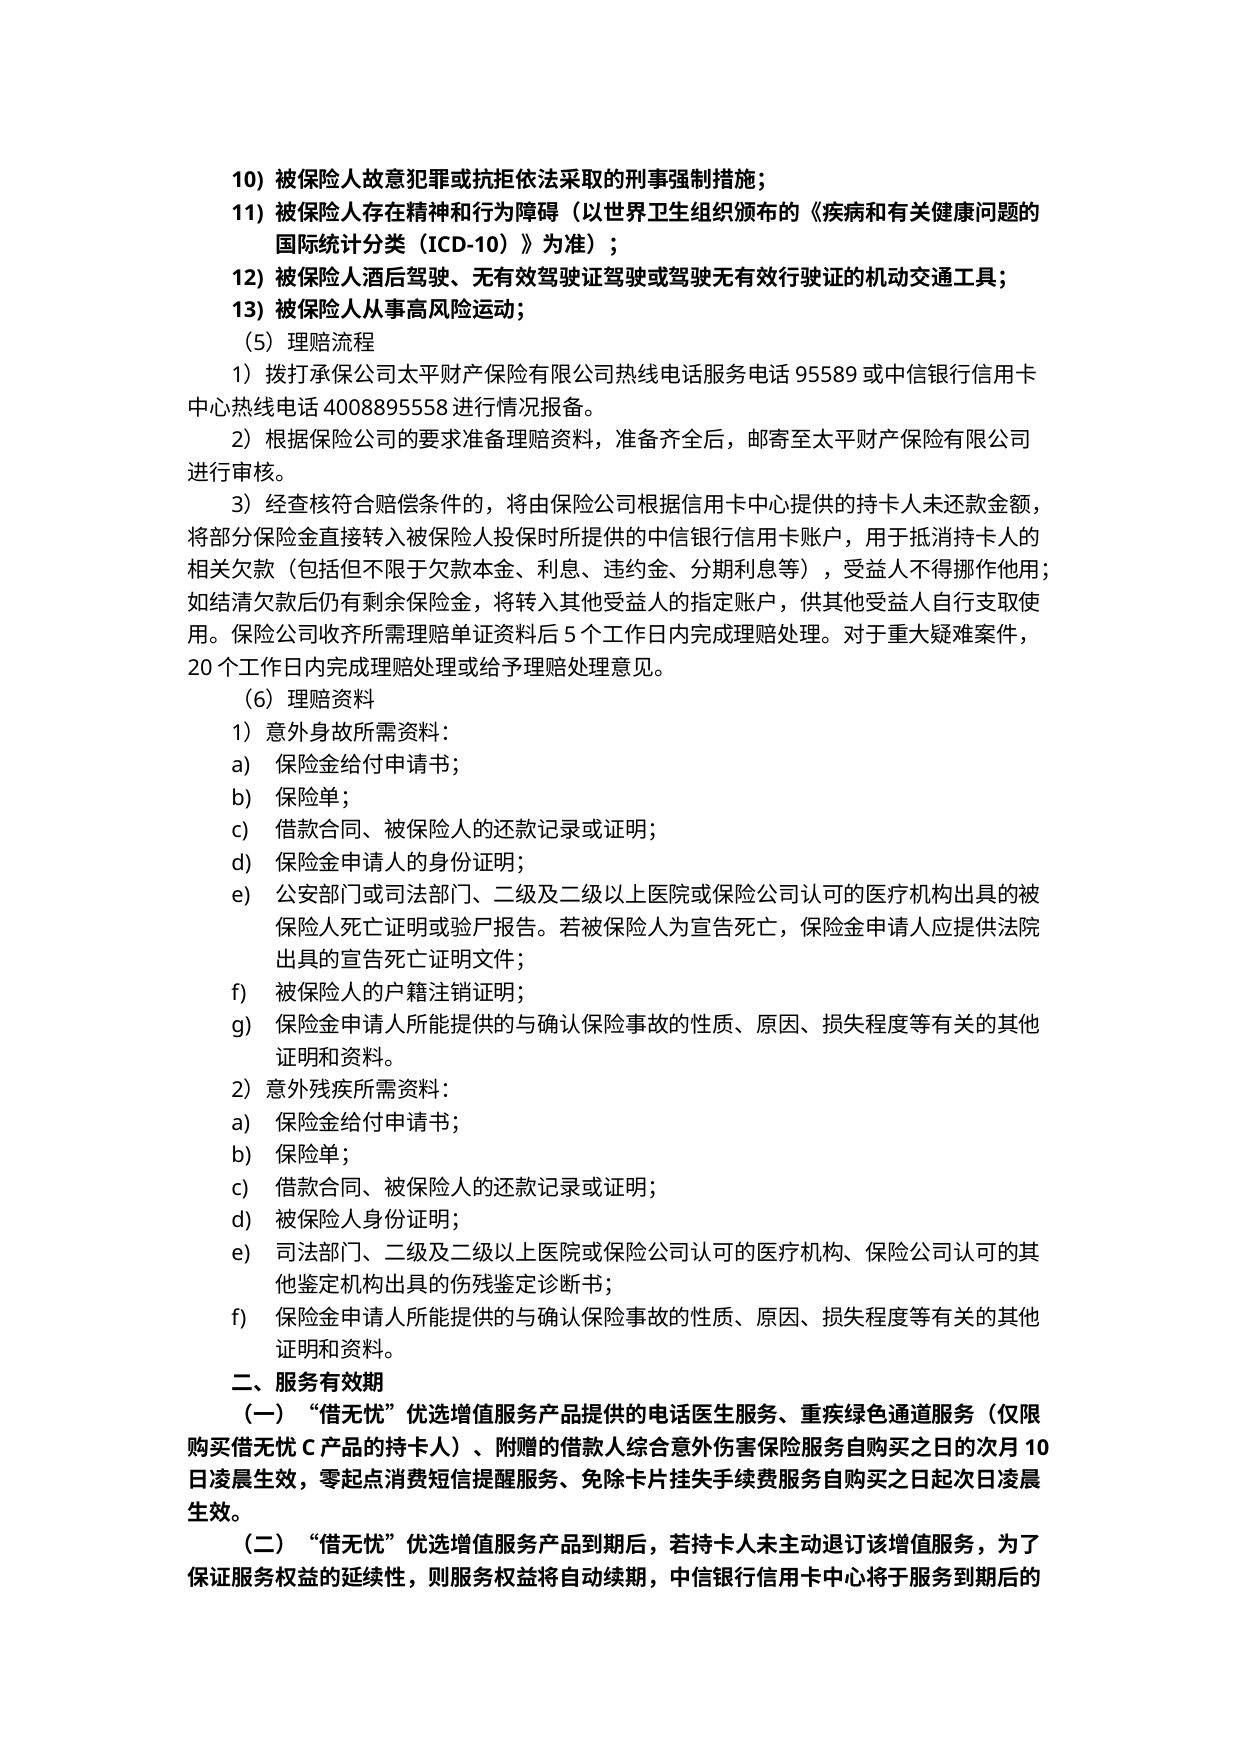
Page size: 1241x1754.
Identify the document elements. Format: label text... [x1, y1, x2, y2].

list 理赔资料 [231, 682, 1053, 714]
text 3）经查核符合赔偿条件的，将由保险公司根据信用卡中心提供的持卡人未还款金额，将部分保险金直接转入被保险人投保时所提供的中信银行信用卡账户，用于抵消持卡人的相关欠款（包括但不限于欠款本金、利息、违约金、分期利息等），受益人不得挪作他用；如结清欠款后仍有剩余保险金，将转入其他受益人的指定账户，供其他受益人自行支取使用。保险公司收齐所需理赔单证资料后5个工作日内完成理赔处理。对于重大疑难案件，20个工作日内完成理赔处理或给予理赔处理意见。 [187, 487, 1053, 682]
list 被保险人存在精神和行为障碍（以世界卫生组织颁布的《疾病和有关健康问题的国际统计分类（ICD-10）》为准）； [231, 194, 1053, 259]
text 2）根据保险公司的要求准备理赔资料，准备齐全后，邮寄至太平财产保险有限公司进行审核。 [187, 422, 1053, 487]
list 保险金申请人的身份证明； [231, 844, 1053, 877]
list 保险金申请人所能提供的与确认保险事故的性质、原因、损失程度等有关的其他证明和资料。 [231, 1299, 1053, 1364]
list 理赔流程 [231, 324, 1053, 357]
list 被保险人酒后驾驶、无有效驾驶证驾驶或驾驶无有效行驶证的机动交通工具； [231, 259, 1053, 292]
text 1）拨打承保公司太平财产保险有限公司热线电话服务电话95589或中信银行信用卡中心热线电话4008895558进行情况报备。 [187, 357, 1053, 422]
list 借款合同、被保险人的还款记录或证明； [231, 812, 1053, 844]
text （一）“借无忧”优选增值服务产品提供的电话医生服务、重疾绿色通道服务（仅限购买借无忧C产品的持卡人）、附赠的借款人综合意外伤害保险服务自购买之日的次月10日凌晨生效，零起点消费短信提醒服务、免除卡片挂失手续费服务自购买之日起次日凌晨生效。 [188, 1397, 1053, 1527]
list 公安部门或司法部门、二级及二级以上医院或保险公司认可的医疗机构出具的被保险人死亡证明或验尸报告。若被保险人为宣告死亡，保险金申请人应提供法院出具的宣告死亡证明文件； [231, 877, 1053, 974]
list 被保险人从事高风险运动； [231, 292, 1053, 324]
list 保险金给付申请书； [231, 1104, 1053, 1137]
list 保险金给付申请书； [231, 747, 1053, 779]
list 被保险人的户籍注销证明； [231, 974, 1053, 1007]
list 保险单； [231, 1137, 1053, 1169]
list 被保险人故意犯罪或抗拒依法采取的刑事强制措施； [231, 162, 1053, 194]
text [188, 1527, 1053, 1592]
list 服务有效期 [187, 1364, 1053, 1397]
list 保险金申请人所能提供的与确认保险事故的性质、原因、损失程度等有关的其他证明和资料。 [231, 1007, 1053, 1072]
list 司法部门、二级及二级以上医院或保险公司认可的医疗机构、保险公司认可的其他鉴定机构出具的伤残鉴定诊断书； [231, 1234, 1053, 1299]
list 被保险人身份证明； [231, 1202, 1053, 1234]
text 1）意外身故所需资料： [187, 714, 1053, 747]
text 2）意外残疾所需资料： [187, 1072, 1053, 1104]
list 借款合同、被保险人的还款记录或证明； [231, 1169, 1053, 1202]
list 保险单； [231, 779, 1053, 812]
